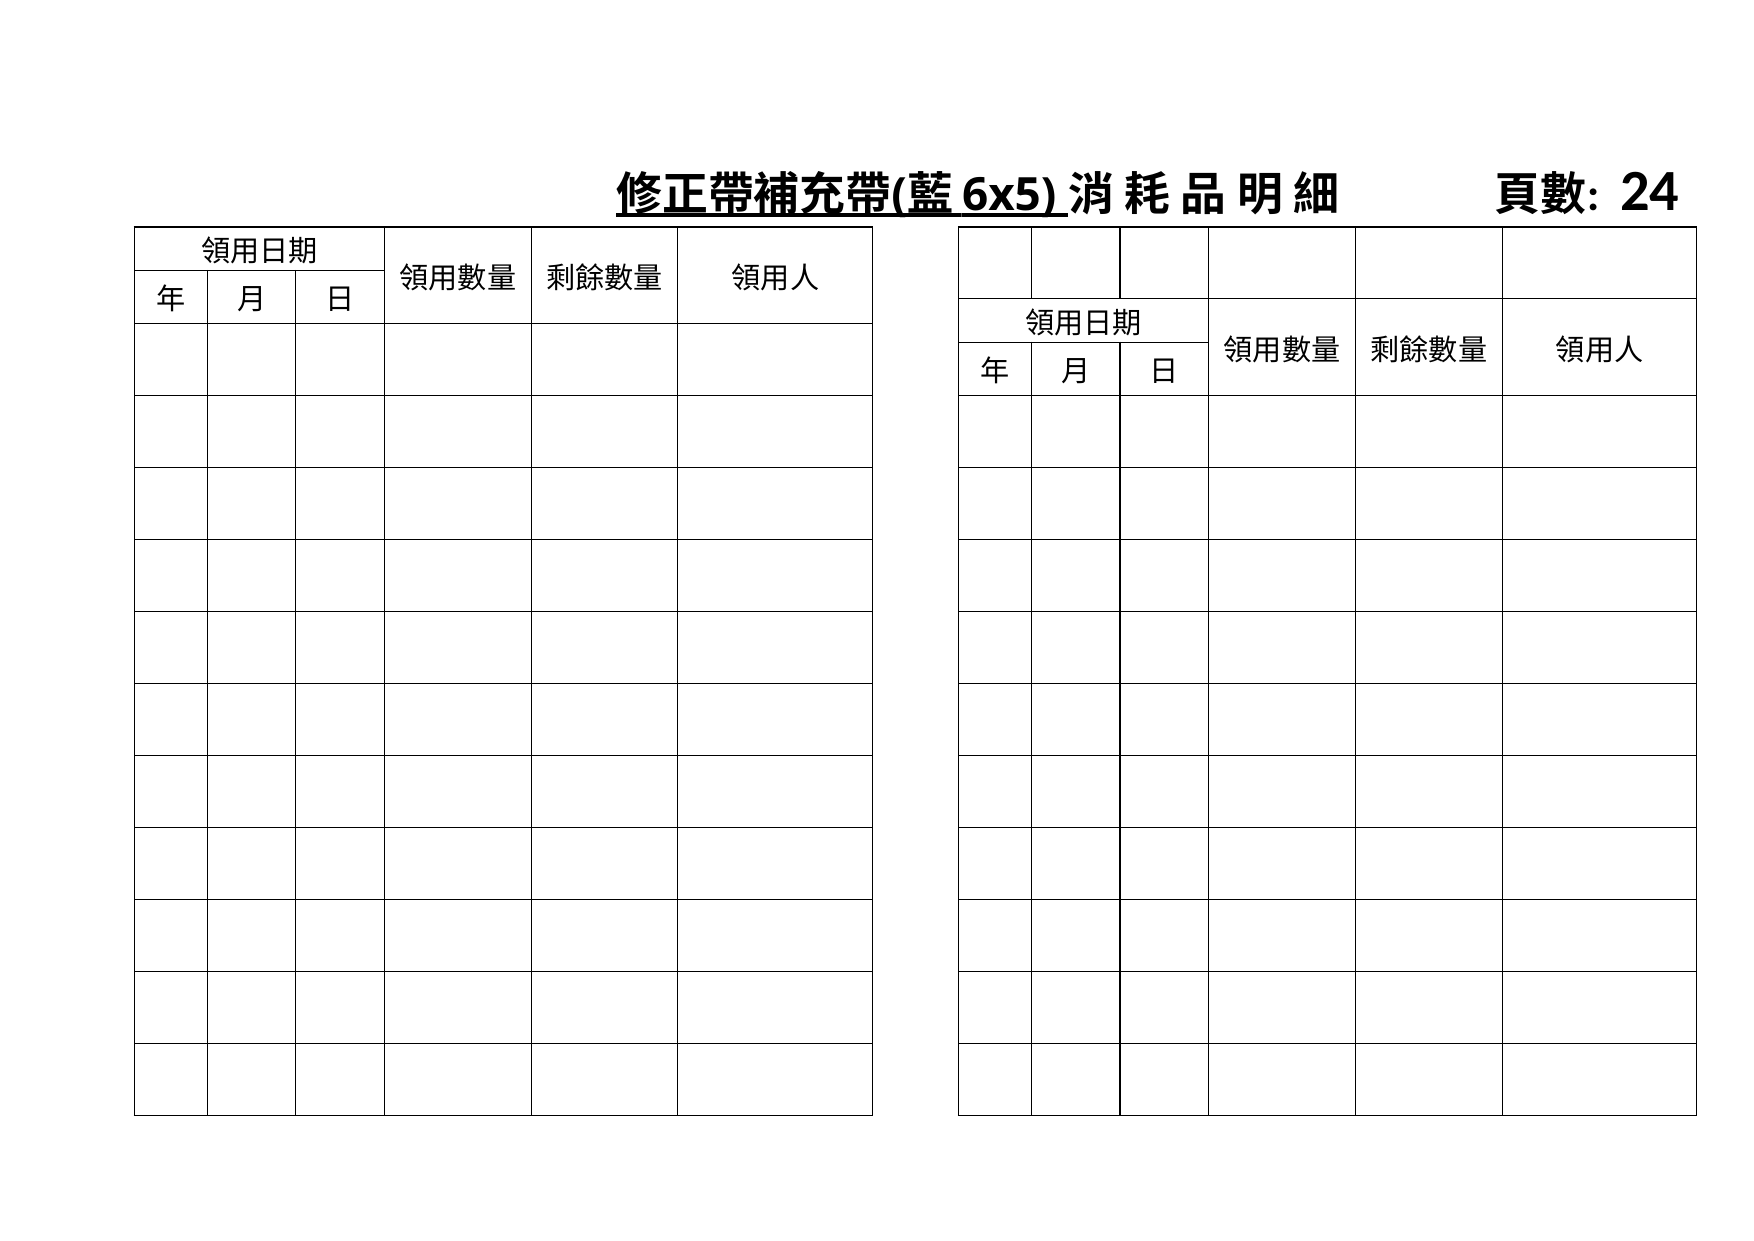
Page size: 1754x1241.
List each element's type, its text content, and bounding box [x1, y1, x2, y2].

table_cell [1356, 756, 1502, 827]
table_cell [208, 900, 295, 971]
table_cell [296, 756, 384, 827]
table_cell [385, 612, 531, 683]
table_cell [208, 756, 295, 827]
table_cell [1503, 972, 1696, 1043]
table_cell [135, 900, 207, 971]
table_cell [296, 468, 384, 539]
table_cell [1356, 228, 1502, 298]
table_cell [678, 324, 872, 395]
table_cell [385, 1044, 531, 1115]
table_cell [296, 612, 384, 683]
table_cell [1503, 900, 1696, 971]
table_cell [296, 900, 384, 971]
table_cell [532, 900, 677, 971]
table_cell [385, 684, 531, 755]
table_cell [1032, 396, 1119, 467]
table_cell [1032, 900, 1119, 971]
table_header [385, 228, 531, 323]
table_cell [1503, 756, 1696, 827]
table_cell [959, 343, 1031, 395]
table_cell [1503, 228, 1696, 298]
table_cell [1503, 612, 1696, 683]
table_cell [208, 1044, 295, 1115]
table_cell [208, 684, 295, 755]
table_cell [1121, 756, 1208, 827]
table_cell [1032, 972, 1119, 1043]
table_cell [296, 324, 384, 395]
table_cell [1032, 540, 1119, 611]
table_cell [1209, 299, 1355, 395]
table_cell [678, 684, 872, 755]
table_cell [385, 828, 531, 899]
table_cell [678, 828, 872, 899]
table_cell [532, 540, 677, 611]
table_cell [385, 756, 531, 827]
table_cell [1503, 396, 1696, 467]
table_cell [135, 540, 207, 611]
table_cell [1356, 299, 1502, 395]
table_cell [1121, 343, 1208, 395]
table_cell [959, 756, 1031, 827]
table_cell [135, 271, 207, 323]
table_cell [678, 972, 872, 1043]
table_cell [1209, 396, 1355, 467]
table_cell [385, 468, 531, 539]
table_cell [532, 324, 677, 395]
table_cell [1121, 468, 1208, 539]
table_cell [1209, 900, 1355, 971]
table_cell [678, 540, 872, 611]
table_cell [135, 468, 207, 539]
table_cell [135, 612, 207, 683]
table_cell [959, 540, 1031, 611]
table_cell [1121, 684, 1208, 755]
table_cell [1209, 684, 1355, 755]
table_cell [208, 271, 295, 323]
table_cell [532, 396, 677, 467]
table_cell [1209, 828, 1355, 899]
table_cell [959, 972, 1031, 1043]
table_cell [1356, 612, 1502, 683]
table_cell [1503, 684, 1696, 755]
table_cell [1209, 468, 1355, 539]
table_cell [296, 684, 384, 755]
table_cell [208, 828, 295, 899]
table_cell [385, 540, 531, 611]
text 修正帶補充帶(藍6x5) 消 耗 品 明 細 頁數: 24 [75, 151, 1679, 226]
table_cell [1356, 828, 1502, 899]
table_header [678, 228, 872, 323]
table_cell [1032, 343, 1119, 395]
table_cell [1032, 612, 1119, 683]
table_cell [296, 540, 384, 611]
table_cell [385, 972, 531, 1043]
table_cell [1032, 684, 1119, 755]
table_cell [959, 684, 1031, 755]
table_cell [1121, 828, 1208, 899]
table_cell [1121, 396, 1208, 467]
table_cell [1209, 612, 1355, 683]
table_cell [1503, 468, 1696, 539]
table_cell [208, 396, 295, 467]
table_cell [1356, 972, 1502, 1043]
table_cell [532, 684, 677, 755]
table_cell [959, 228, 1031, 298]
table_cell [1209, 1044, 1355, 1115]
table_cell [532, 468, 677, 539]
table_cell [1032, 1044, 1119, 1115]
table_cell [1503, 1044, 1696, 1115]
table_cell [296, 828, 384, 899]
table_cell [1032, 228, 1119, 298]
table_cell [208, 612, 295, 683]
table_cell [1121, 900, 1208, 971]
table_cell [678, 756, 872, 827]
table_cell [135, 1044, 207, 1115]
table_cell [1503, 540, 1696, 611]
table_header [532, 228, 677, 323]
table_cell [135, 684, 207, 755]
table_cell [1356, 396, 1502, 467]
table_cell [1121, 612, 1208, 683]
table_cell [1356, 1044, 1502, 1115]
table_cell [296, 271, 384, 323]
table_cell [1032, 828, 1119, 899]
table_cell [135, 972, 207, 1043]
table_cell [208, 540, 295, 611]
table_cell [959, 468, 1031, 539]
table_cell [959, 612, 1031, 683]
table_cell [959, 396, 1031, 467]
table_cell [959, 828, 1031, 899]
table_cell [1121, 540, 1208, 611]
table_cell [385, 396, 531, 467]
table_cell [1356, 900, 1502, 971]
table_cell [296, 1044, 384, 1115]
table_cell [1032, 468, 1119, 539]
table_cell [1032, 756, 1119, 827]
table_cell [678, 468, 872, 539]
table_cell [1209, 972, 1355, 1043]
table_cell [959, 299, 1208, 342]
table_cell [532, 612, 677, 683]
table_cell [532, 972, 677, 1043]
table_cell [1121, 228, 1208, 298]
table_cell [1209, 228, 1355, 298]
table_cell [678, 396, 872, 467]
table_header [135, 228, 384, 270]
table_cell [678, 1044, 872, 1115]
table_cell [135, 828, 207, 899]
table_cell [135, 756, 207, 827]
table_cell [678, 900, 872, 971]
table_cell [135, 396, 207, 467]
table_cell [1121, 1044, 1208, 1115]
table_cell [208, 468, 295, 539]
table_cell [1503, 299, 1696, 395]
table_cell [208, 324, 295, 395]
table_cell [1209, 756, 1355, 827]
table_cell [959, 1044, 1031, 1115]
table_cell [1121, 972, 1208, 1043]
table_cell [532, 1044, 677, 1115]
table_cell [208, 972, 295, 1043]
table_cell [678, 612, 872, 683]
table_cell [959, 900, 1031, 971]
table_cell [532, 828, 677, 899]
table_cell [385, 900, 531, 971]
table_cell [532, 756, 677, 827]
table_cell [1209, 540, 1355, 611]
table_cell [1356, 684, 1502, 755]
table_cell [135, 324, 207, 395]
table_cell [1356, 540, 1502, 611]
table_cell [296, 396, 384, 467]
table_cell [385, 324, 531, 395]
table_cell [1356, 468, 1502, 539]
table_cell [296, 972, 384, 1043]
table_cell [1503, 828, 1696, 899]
